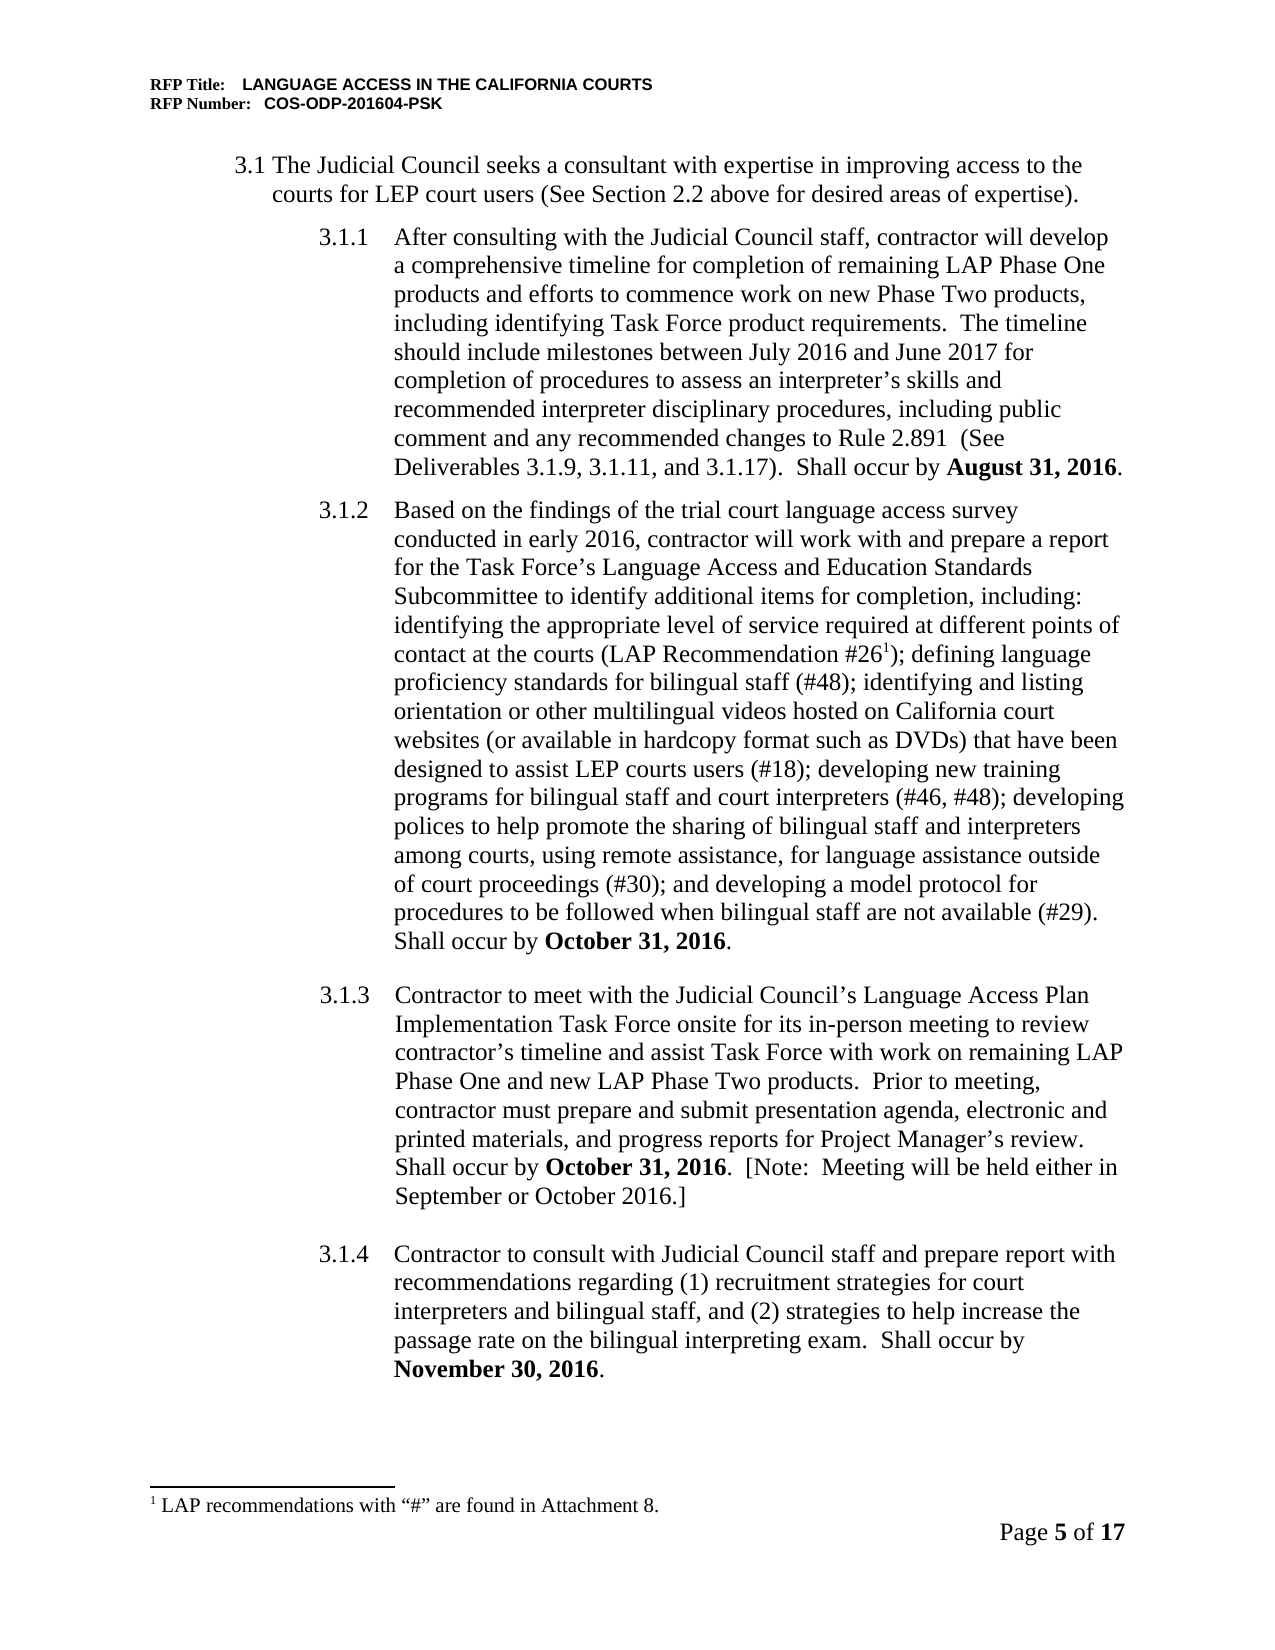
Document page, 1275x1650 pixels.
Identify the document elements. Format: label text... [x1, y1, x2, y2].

list Contractor to consult with Judicial Council staff and prepare report with recommendations regarding (1) recruitment strategies for court interpreters and bilingual staff, and (2) strategies to help increase the passage rate on the bilingual interpreting exam. Shall occur by November 30, 2016. [319, 1239, 1125, 1382]
list After consulting with the Judicial Council staff, contractor will develop a comprehensive timeline for completion of remaining LAP Phase One products and efforts to commence work on new Phase Two products, including identifying Task Force product requirements. The timeline should include milestones between July 2016 and June 2017 for completion of procedures to assess an interpreter’s skills and recommended interpreter disciplinary procedures, including public comment and any recommended changes to Rule 2.891 (See Deliverables 3.1.9, 3.1.11, and 3.1.17). Shall occur by August 31, 2016. [319, 222, 1125, 481]
list The Judicial Council seeks a consultant with expertise in improving access to the courts for LEP court users (See Section 2.2 above for desired areas of expertise). [234, 150, 1125, 207]
list Based on the findings of the trial court language access survey conducted in early 2016, contractor will work with and prepare a report for the Task Force’s Language Access and Education Standards Subcommittee to identify additional items for completion, including: identifying the appropriate level of service required at different points of contact at the courts (LAP Recommendation #26); defining language proficiency standards for bilingual staff (#48); identifying and listing orientation or other multilingual videos hosted on California court websites (or available in hardcopy format such as DVDs) that have been designed to assist LEP courts users (#18); developing new training programs for bilingual staff and court interpreters (#46, #48); developing polices to help promote the sharing of bilingual staff and interpreters among courts, using remote assistance, for language assistance outside of court proceedings (#30); and developing a model protocol for procedures to be followed when bilingual staff are not available (#29). Shall occur by October 31, 2016. [319, 495, 1125, 955]
list Contractor to meet with the Judicial Council’s Language Access Plan Implementation Task Force onsite for its in-person meeting to review contractor’s timeline and assist Task Force with work on remaining LAP Phase One and new LAP Phase Two products. Prior to meeting, contractor must prepare and submit presentation agenda, electronic and printed materials, and progress reports for Project Manager’s review. Shall occur by October 31, 2016. [Note: Meeting will be held either in September or October 2016.] [319, 980, 1125, 1210]
